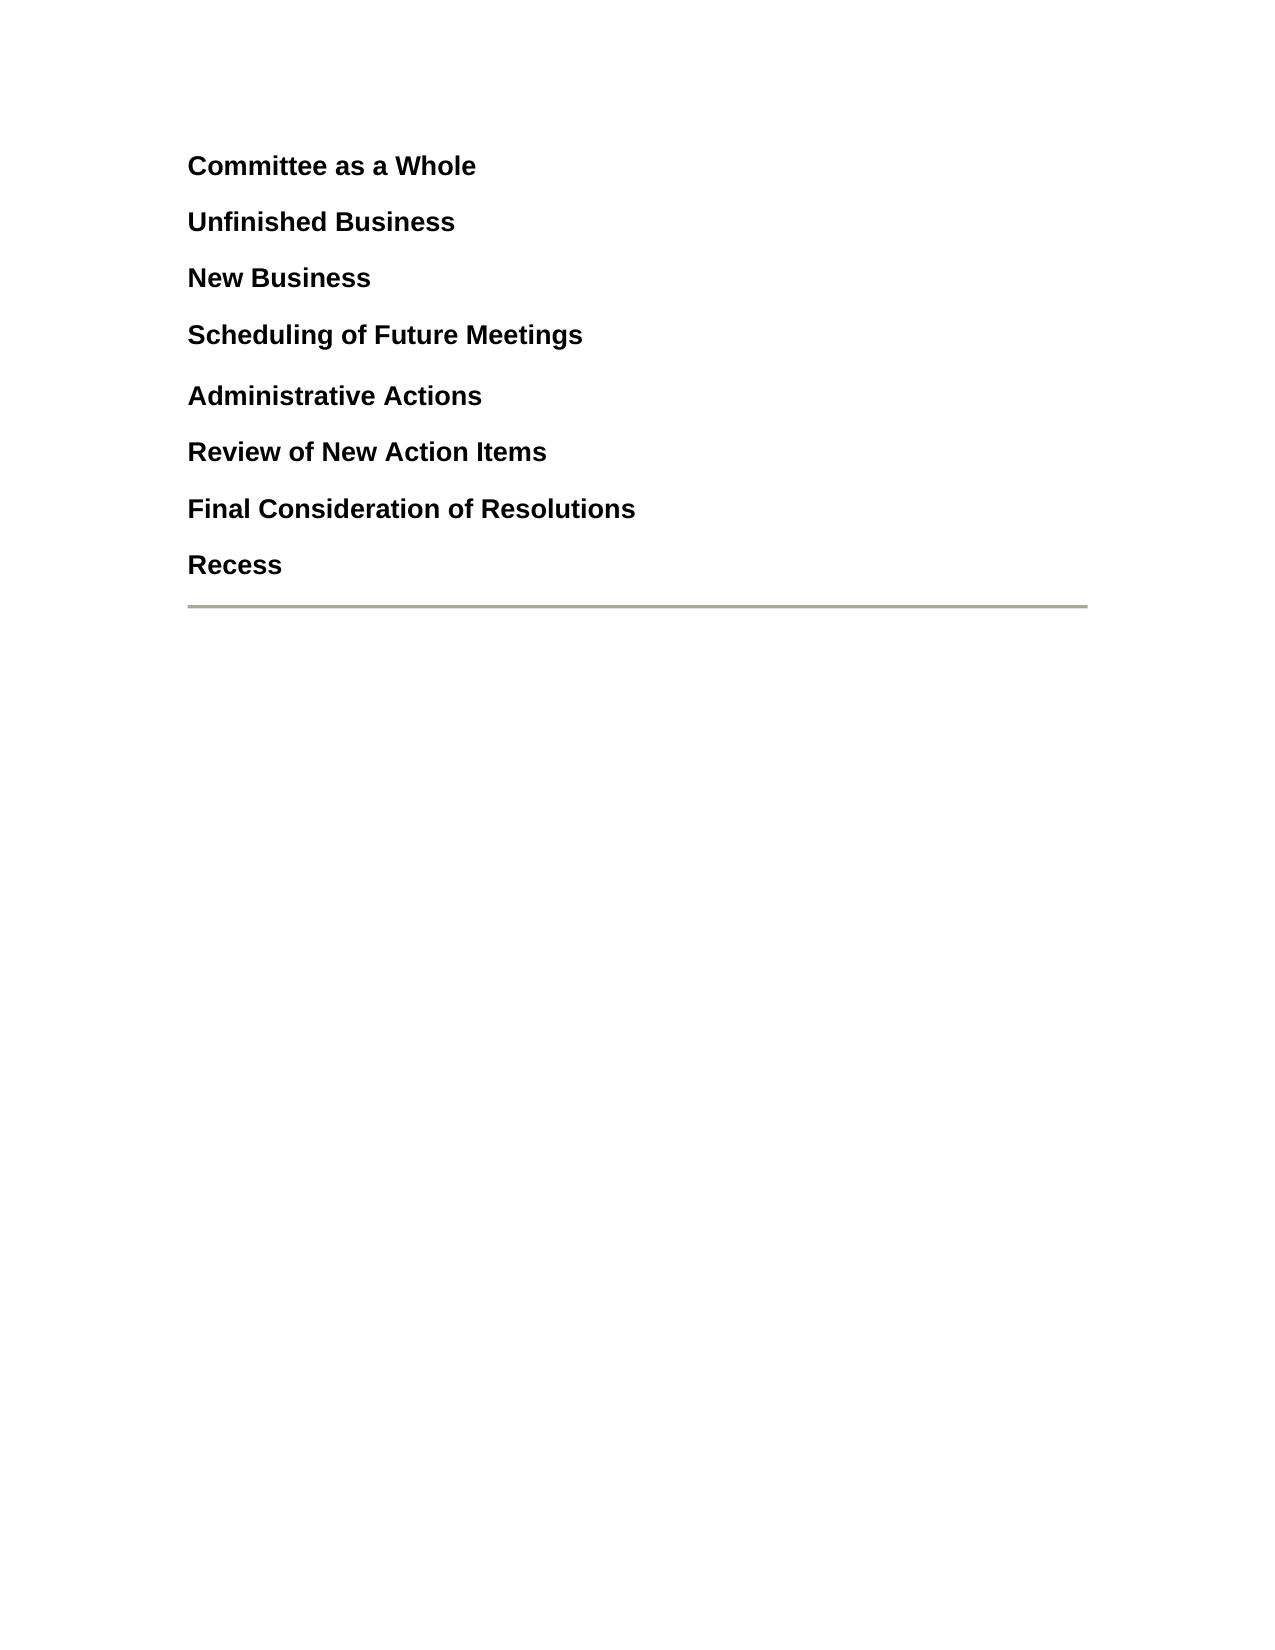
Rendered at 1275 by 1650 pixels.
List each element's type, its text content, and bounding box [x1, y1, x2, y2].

subtitle Unfinished Business [187, 206, 1087, 237]
subtitle Scheduling of Future Meetings [187, 319, 1087, 350]
subtitle Committee as a Whole [187, 150, 1087, 181]
subtitle New Business [187, 262, 1087, 294]
subtitle Review of New Action Items [187, 436, 1087, 468]
text Administrative Actions [187, 380, 1087, 411]
subtitle Recess [187, 549, 1087, 580]
subtitle Final Consideration of Resolutions [187, 493, 1087, 524]
